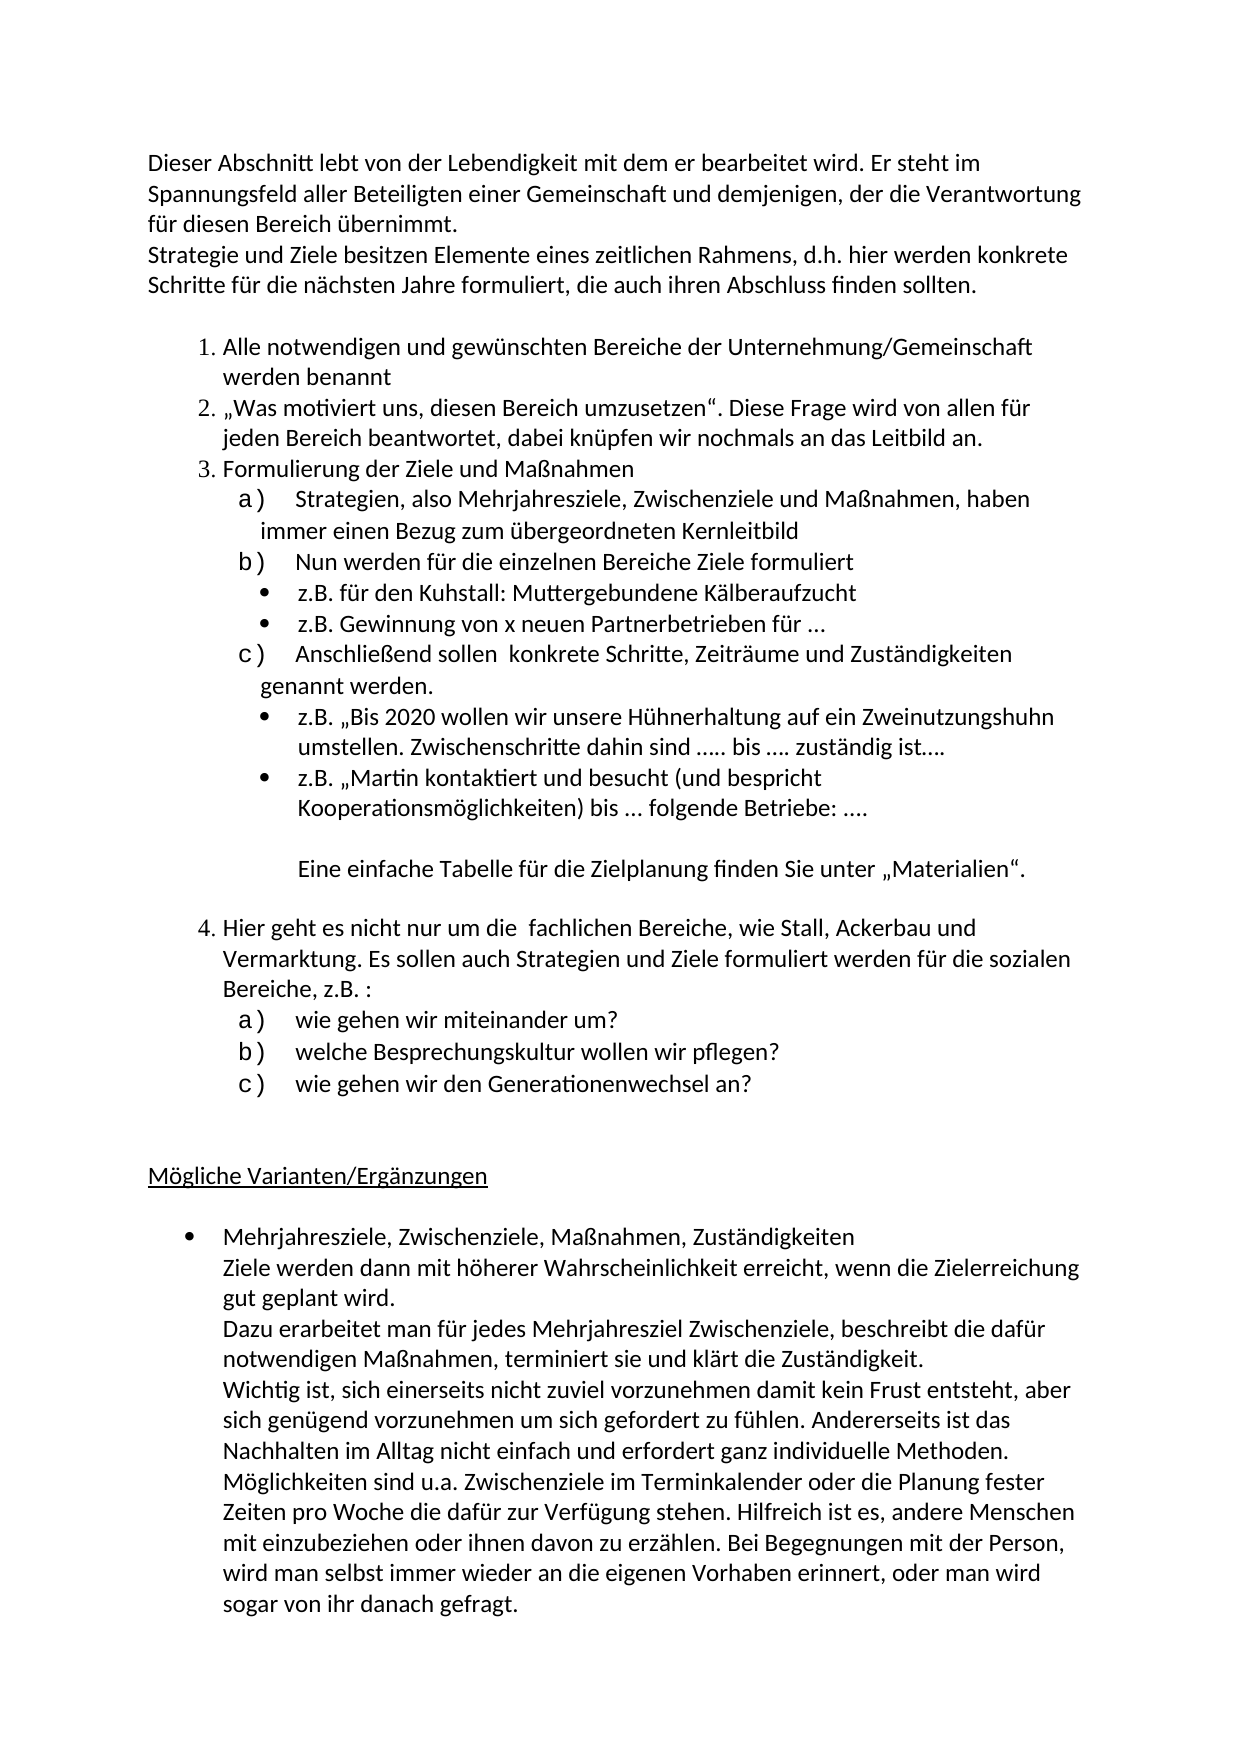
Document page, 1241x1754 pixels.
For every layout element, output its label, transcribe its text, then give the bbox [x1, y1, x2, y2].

list Hier geht es nicht nur um die fachlichen Bereiche, wie Stall, Ackerbau und Vermarktung. Es sollen auch Strategien und Ziele formuliert werden für die sozialen Bereiche, z.B. : [185, 913, 1093, 1004]
list z.B. Gewinnung von x neuen Partnerbetrieben für ... [260, 608, 1093, 638]
text Mögliche Varianten/Ergänzungen [148, 1161, 1093, 1191]
list Nun werden für die einzelnen Bereiche Ziele formuliert [223, 546, 1093, 577]
list „Was motiviert uns, diesen Bereich umzusetzen“. Diese Frage wird von allen für jeden Bereich beantwortet, dabei knüpfen wir nochmals an das Leitbild an. [185, 392, 1093, 453]
text Dieser Abschnitt lebt von der Lebendigkeit mit dem er bearbeitet wird. Er steht im Spannungsfeld aller Beteiligten einer Gemeinschaft und demjenigen, der die Verantwortung für diesen Bereich übernimmt. [148, 148, 1093, 239]
list z.B. „Martin kontaktiert und besucht (und bespricht Kooperationsmöglichkeiten) bis ... folgende Betriebe: .... Eine einfache Tabelle für die Zielplanung finden Sie unter „Materialien“. [260, 762, 1093, 913]
list Alle notwendigen und gewünschten Bereiche der Unternehmung/Gemeinschaft werden benannt [185, 331, 1093, 392]
text Strategie und Ziele besitzen Elemente eines zeitlichen Rahmens, d.h. hier werden konkrete Schritte für die nächsten Jahre formuliert, die auch ihren Abschluss finden sollten. [148, 239, 1093, 300]
list wie gehen wir miteinander um? [223, 1004, 1093, 1036]
list Formulierung der Ziele und Maßnahmen [185, 453, 1093, 483]
list Strategien, also Mehrjahresziele, Zwischenziele und Maßnahmen, haben immer einen Bezug zum übergeordneten Kernleitbild [223, 483, 1093, 546]
list Anschließend sollen konkrete Schritte, Zeiträume und Zuständigkeiten genannt werden. [223, 638, 1093, 701]
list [185, 1222, 1093, 1618]
list welche Besprechungskultur wollen wir pflegen? [223, 1036, 1093, 1068]
list z.B. „Bis 2020 wollen wir unsere Hühnerhaltung auf ein Zweinutzungshuhn umstellen. Zwischenschritte dahin sind ….. bis …. zuständig ist…. [260, 701, 1093, 762]
list z.B. für den Kuhstall: Muttergebundene Kälberaufzucht [260, 577, 1093, 608]
list wie gehen wir den Generationenwechsel an? [223, 1068, 1093, 1099]
